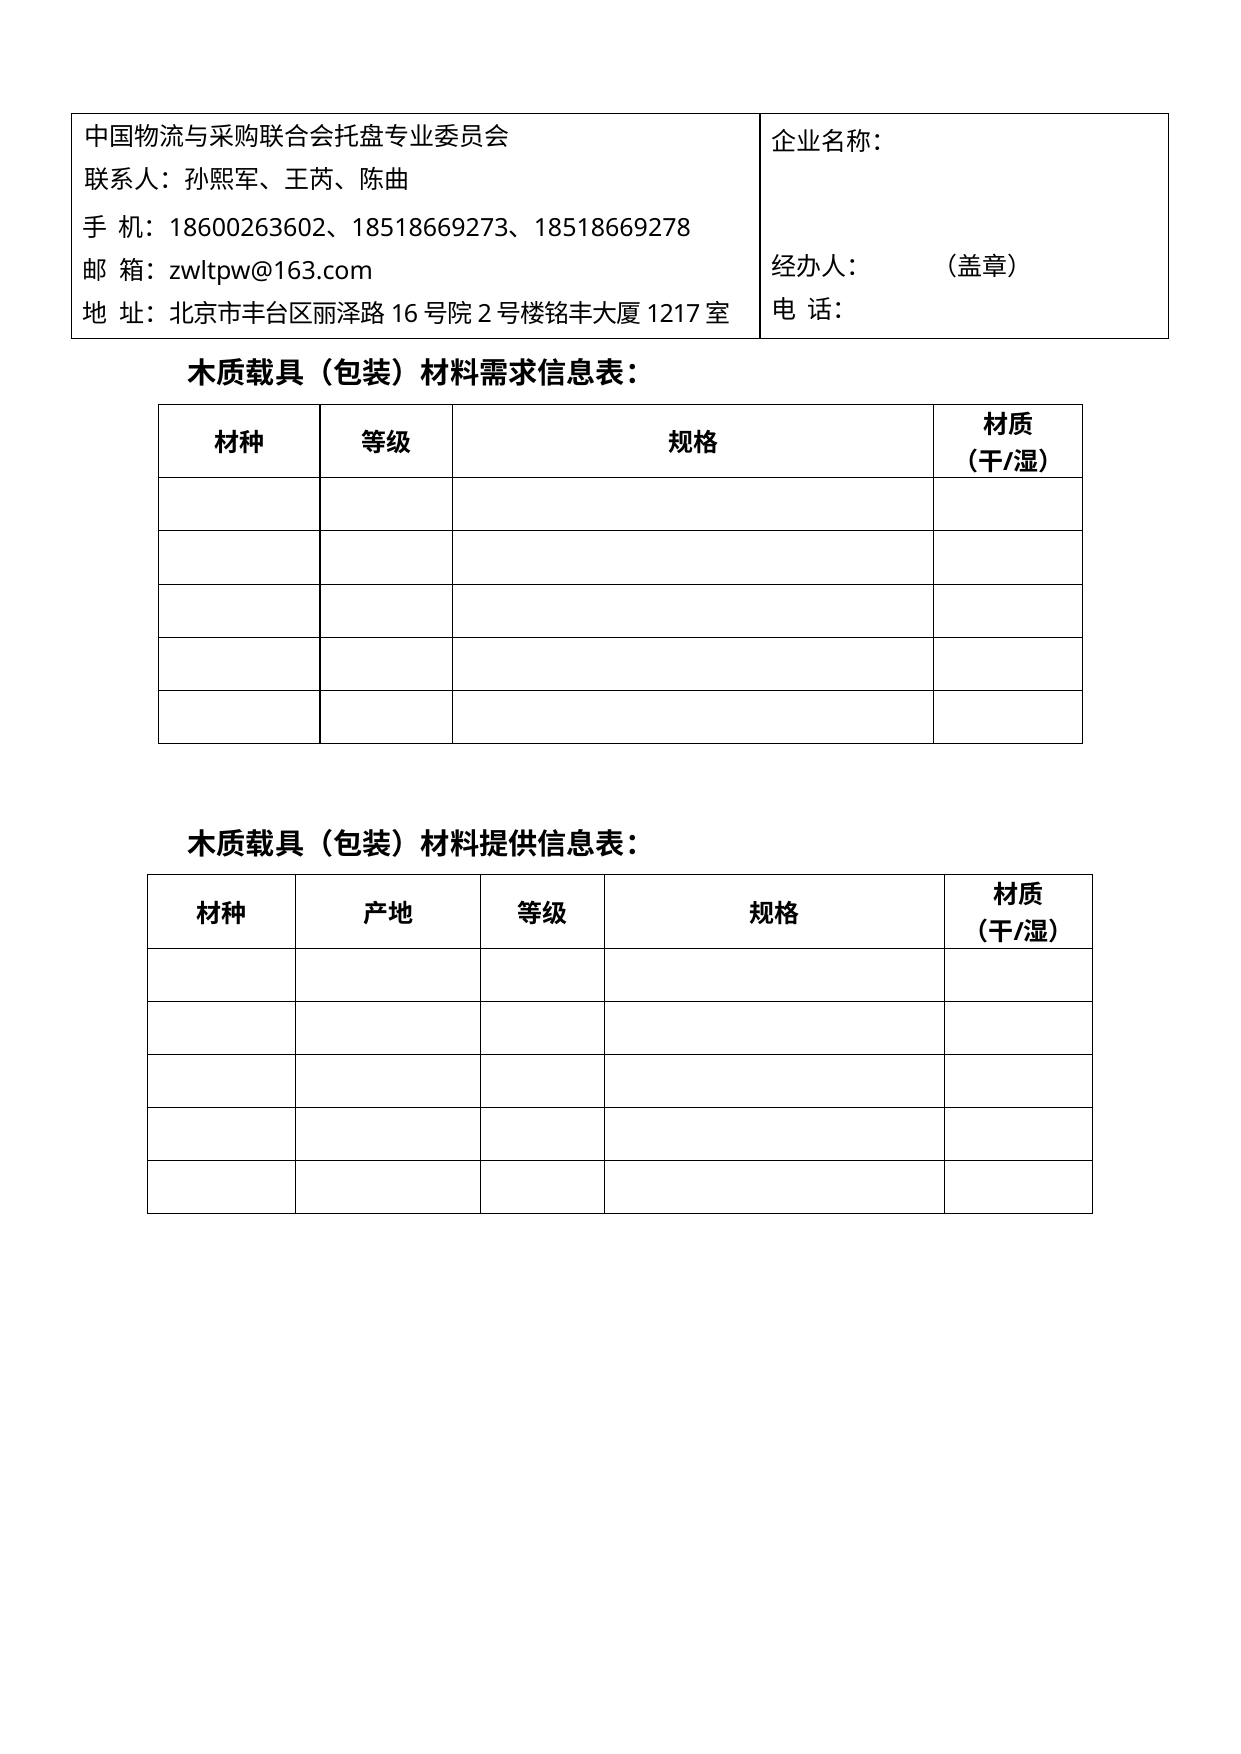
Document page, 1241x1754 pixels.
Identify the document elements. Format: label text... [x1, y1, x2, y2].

table_cell [945, 1161, 1092, 1213]
table_cell [934, 691, 1082, 743]
table_cell [321, 638, 452, 690]
table_cell [159, 585, 319, 637]
table_header 等级 [321, 405, 452, 477]
table_cell [148, 1108, 295, 1160]
table_header 规格 [605, 875, 944, 947]
table_header 产地 [296, 875, 480, 947]
table_cell [945, 1055, 1092, 1107]
table_cell [148, 949, 295, 1001]
table_cell [481, 949, 604, 1001]
table_cell [481, 1002, 604, 1054]
table_cell [481, 1161, 604, 1213]
table_cell [453, 638, 933, 690]
table_cell [296, 1002, 480, 1054]
table_header 材种 [148, 875, 295, 947]
table_cell 企业名称： 经办人： （盖章） 电 话： [761, 114, 1168, 338]
text 木质载具（包装）材料提供信息表： [187, 809, 1053, 874]
table_cell [605, 1108, 944, 1160]
table_header 等级 [481, 875, 604, 947]
table_cell [159, 638, 319, 690]
table_cell [453, 478, 933, 530]
table_header 规格 [453, 405, 933, 477]
table_cell [605, 949, 944, 1001]
table_cell [148, 1161, 295, 1213]
table_cell [296, 1055, 480, 1107]
table_cell [296, 1161, 480, 1213]
table_cell [605, 1161, 944, 1213]
table_cell [159, 478, 319, 530]
table_cell [148, 1055, 295, 1107]
table_cell [945, 949, 1092, 1001]
table_cell [296, 949, 480, 1001]
table_cell [605, 1002, 944, 1054]
table_cell [453, 531, 933, 583]
table_cell 中国物流与采购联合会托盘专业委员会 联系人：孙熙军、王芮、陈曲 手 机：18600263602、18518669273、18518669278 邮 箱：zwltpw@163.com 地 址：北京市丰台区丽泽路16号院2号楼铭丰大厦1217室 [72, 114, 759, 338]
table_cell [159, 691, 319, 743]
table_cell [321, 478, 452, 530]
table_cell [321, 691, 452, 743]
table_cell [481, 1108, 604, 1160]
table_cell [934, 478, 1082, 530]
table_cell [148, 1002, 295, 1054]
text 木质载具（包装）材料需求信息表： [187, 339, 1053, 404]
table_cell [934, 531, 1082, 583]
table_header 材质 （干/湿） [934, 405, 1082, 477]
table_cell [481, 1055, 604, 1107]
table_cell [605, 1055, 944, 1107]
table_cell [296, 1108, 480, 1160]
table_cell [159, 531, 319, 583]
table_cell [945, 1002, 1092, 1054]
table_cell [934, 638, 1082, 690]
table_header 材质 （干/湿） [945, 875, 1092, 947]
table_cell [453, 585, 933, 637]
table_header 材种 [159, 405, 319, 477]
table_cell [321, 531, 452, 583]
table_cell [321, 585, 452, 637]
table_cell [934, 585, 1082, 637]
table_cell [453, 691, 933, 743]
table_cell [945, 1108, 1092, 1160]
